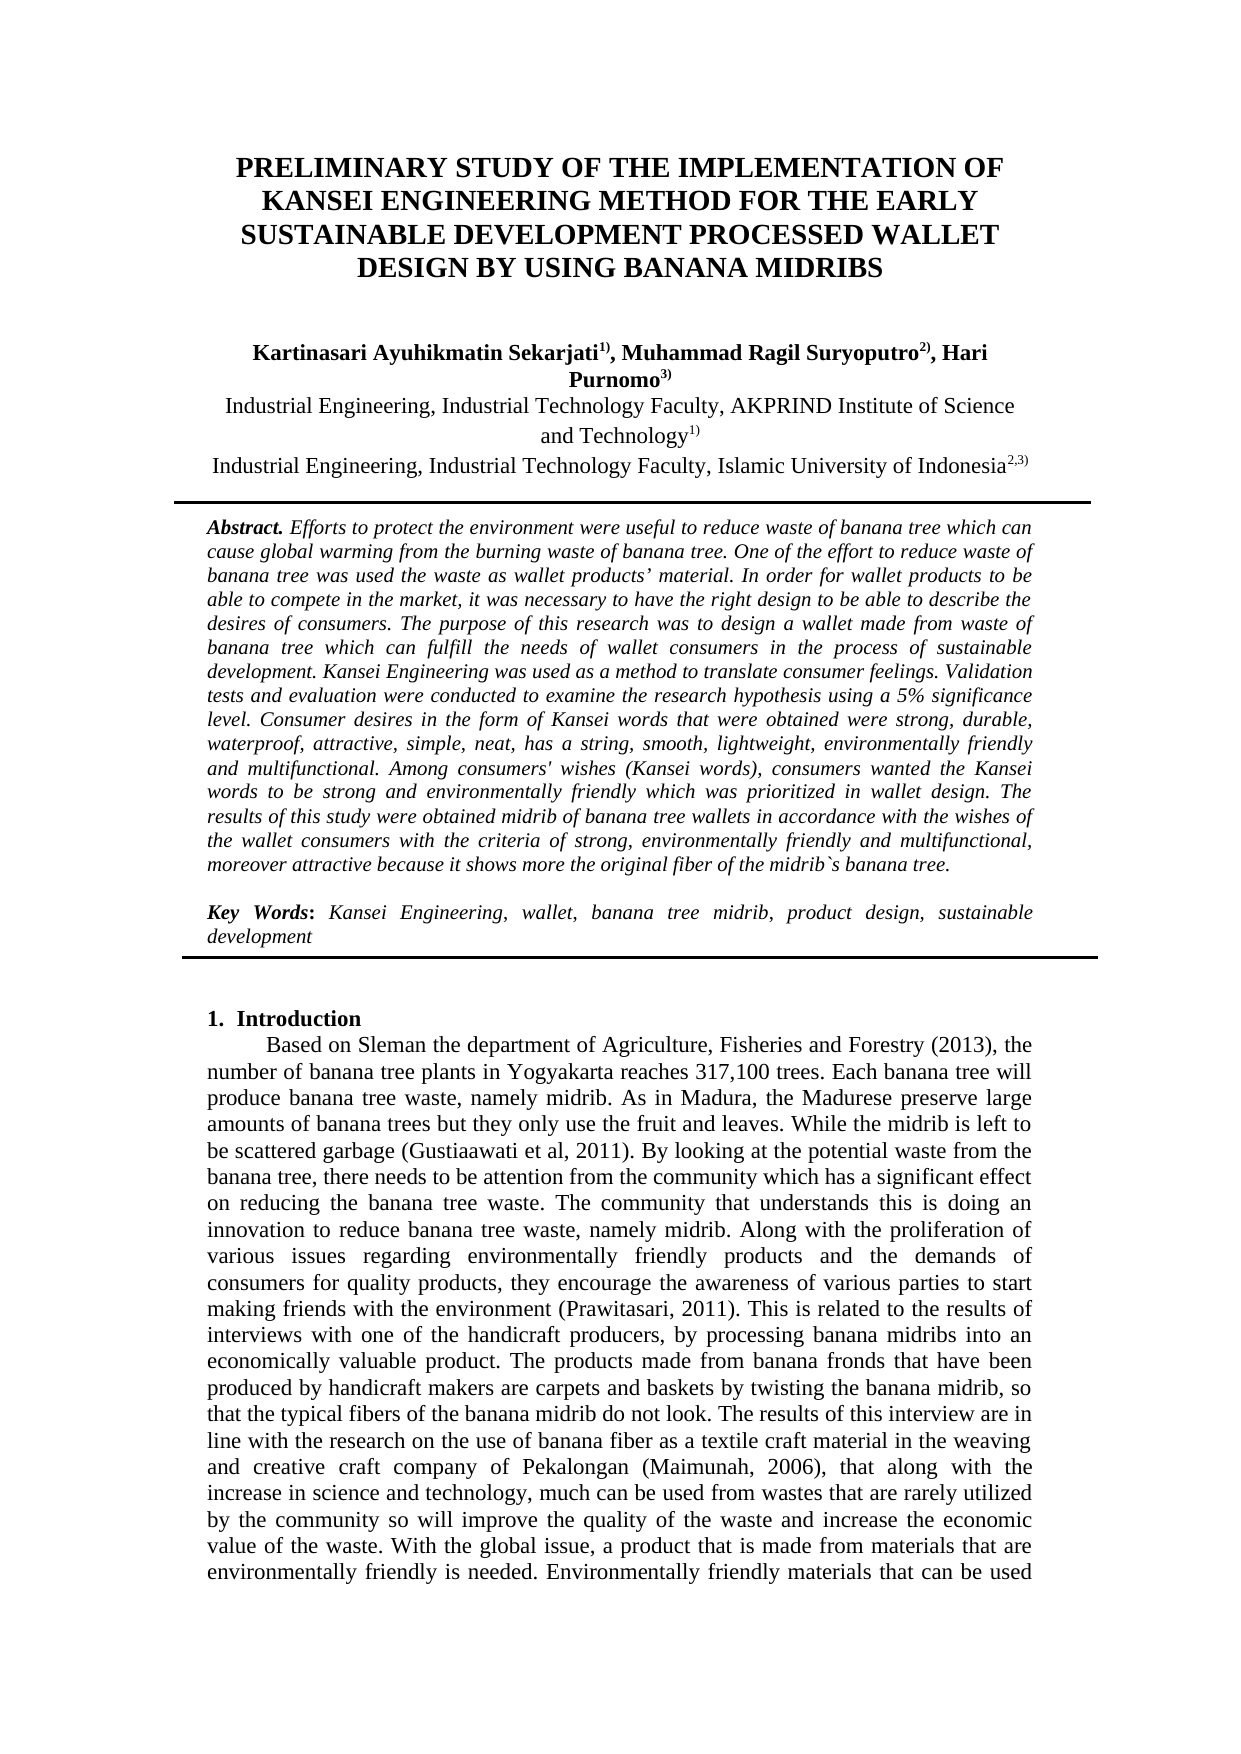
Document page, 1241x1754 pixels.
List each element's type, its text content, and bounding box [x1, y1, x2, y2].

text Kartinasari Ayuhikmatin Sekarjati1), Muhammad Ragil Suryoputro2), Hari Purnomo3) [207, 339, 1033, 392]
text Abstract. Efforts to protect the environment were useful to reduce waste of banana tree which can cause global warming from the burning waste of banana tree. One of the effort to reduce waste of banana tree was used the waste as wallet products’ material. In order for wallet products to be able to compete in the market, it was necessary to have the right design to be able to describe the desires of consumers. The purpose of this research was to design a wallet made from waste of banana tree which can fulfill the needs of wallet consumers in the process of sustainable development. Kansei Engineering was used as a method to translate consumer feelings. Validation tests and evaluation were conducted to examine the research hypothesis using a 5% significance level. Consumer desires in the form of Kansei words that were obtained were strong, durable, waterproof, attractive, simple, neat, has a string, smooth, lightweight, environmentally friendly and multifunctional. Among consumers' wishes (Kansei words), consumers wanted the Kansei words to be strong and environmentally friendly which was prioritized in wallet design. The results of this study were obtained midrib of banana tree wallets in accordance with the wishes of the wallet consumers with the criteria of strong, environmentally friendly and multifunctional, moreover attractive because it shows more the original fiber of the midrib`s banana tree. [207, 515, 1033, 876]
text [207, 1031, 1033, 1585]
text PRELIMINARY STUDY OF THE IMPLEMENTATION OF KANSEI ENGINEERING METHOD FOR THE EARLY SUSTAINABLE DEVELOPMENT PROCESSED WALLET DESIGN BY USING BANANA MIDRIBS [207, 150, 1033, 284]
text Key Words: Kansei Engineering, wallet, banana tree midrib, product design, sustainable development [207, 900, 1033, 948]
text Industrial Engineering, Industrial Technology Faculty, AKPRIND Institute of Science and Technology1) [207, 392, 1033, 448]
list Introduction [207, 1005, 1033, 1031]
text Industrial Engineering, Industrial Technology Faculty, Islamic University of Indonesia2,3) [207, 452, 1033, 479]
